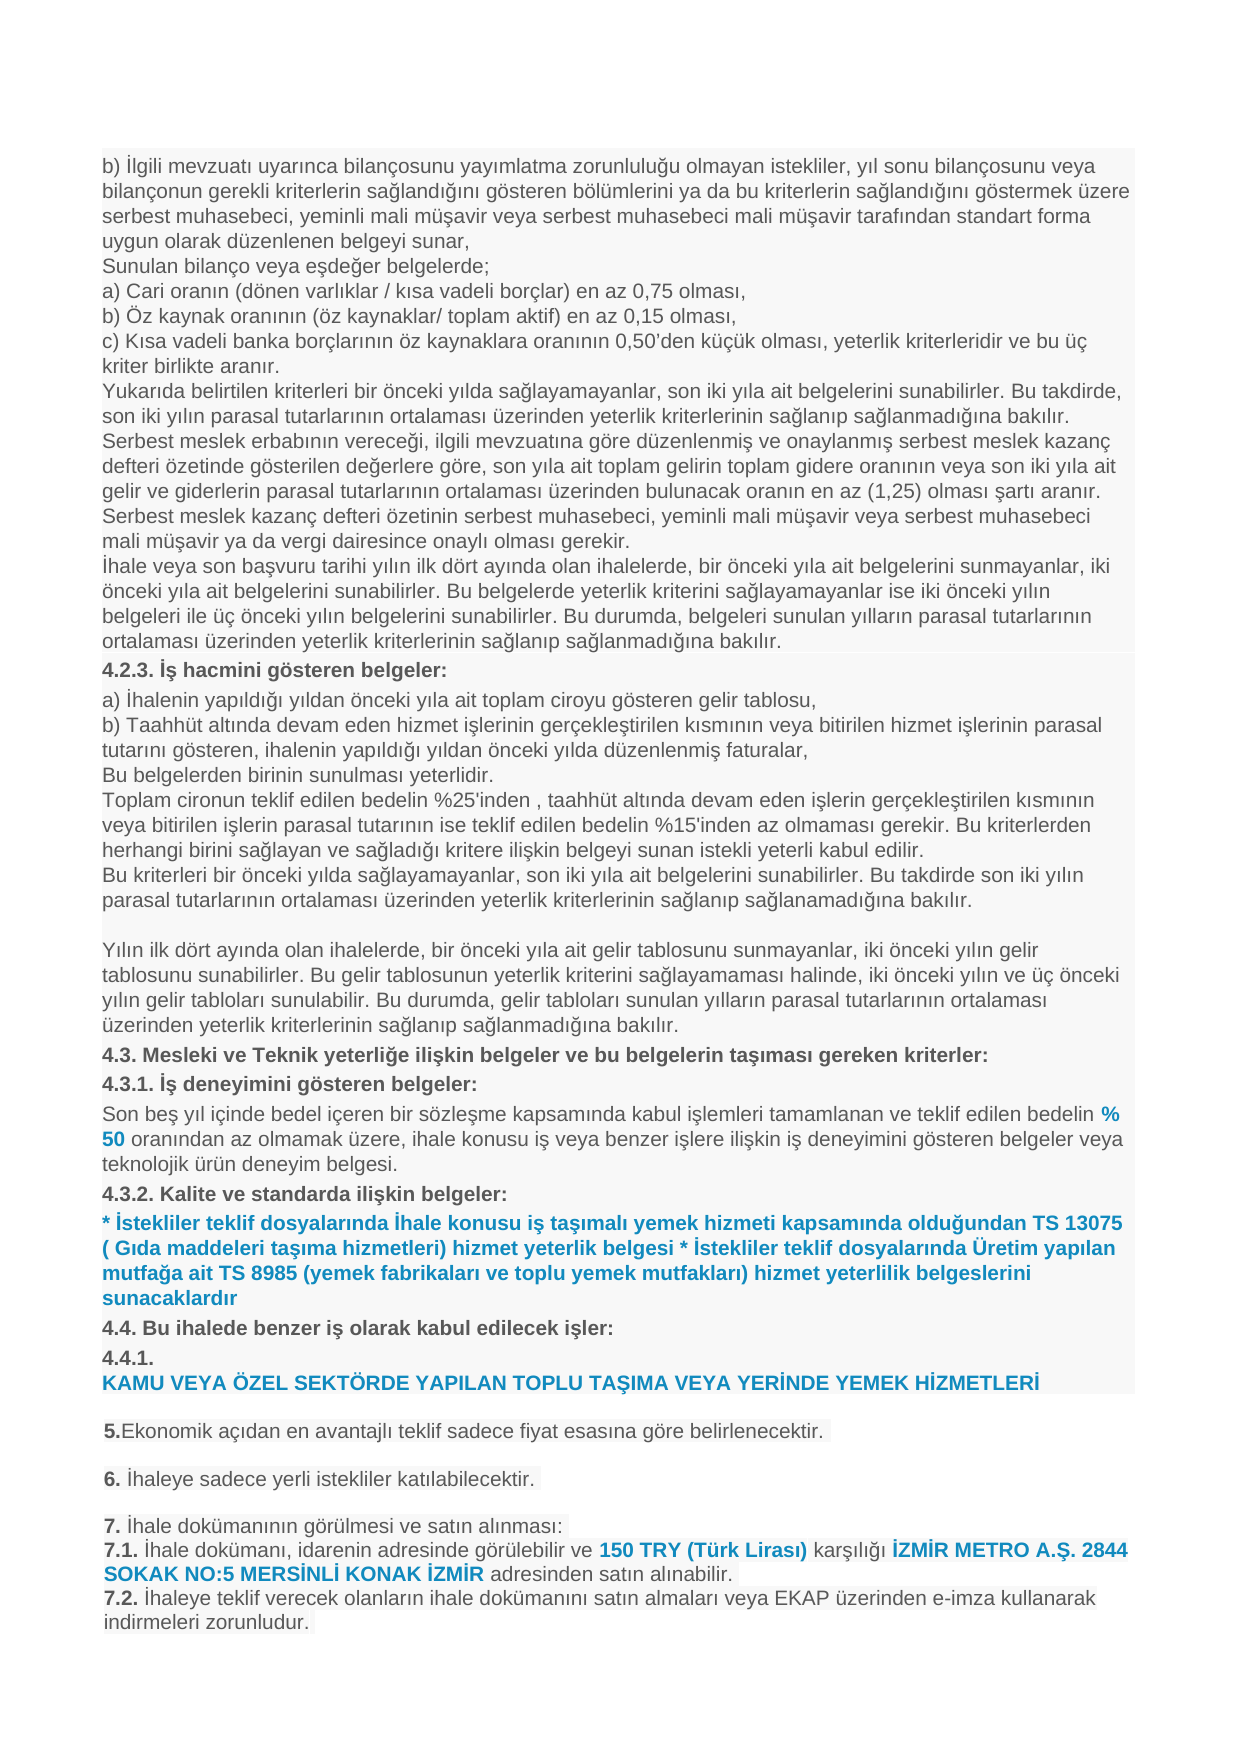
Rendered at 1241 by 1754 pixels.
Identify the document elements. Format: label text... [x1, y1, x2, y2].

table_cell 4.3.1. İş deneyimini gösteren belgeler: [102, 1066, 1135, 1096]
table_cell 4.3.2. Kalite ve standarda ilişkin belgeler: [102, 1176, 1135, 1206]
table_header 4.3. Mesleki ve Teknik yeterliğe ilişkin belgeler ve bu belgelerin taşıması gereken kriterler: [102, 1037, 1135, 1066]
table_cell 4.4.1. KAMU VEYA ÖZEL SEKTÖRDE YAPILAN TOPLU TAŞIMA VEYA YERİNDE YEMEK HİZMETLERİ [102, 1340, 1135, 1394]
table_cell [102, 148, 1135, 652]
table_cell * İstekliler teklif dosyalarında İhale konusu iş taşımalı yemek hizmeti kapsamında olduğundan TS 13075 ( Gıda maddeleri taşıma hizmetleri) hizmet yeterlik belgesi * İstekliler teklif dosyalarında Üretim yapılan mutfağa ait TS 8985 (yemek fabrikaları ve toplu yemek mutfakları) hizmet yeterlilik belgeslerini sunacaklardır [102, 1206, 1135, 1310]
table_header 4.4. Bu ihalede benzer iş olarak kabul edilecek işler: [102, 1310, 1135, 1340]
table_cell Son beş yıl içinde bedel içeren bir sözleşme kapsamında kabul işlemleri tamamlanan ve teklif edilen bedelin % 50 oranından az olmamak üzere, ihale konusu iş veya benzer işlere ilişkin iş deneyimini gösteren belgeler veya teknolojik ürün deneyim belgesi. [102, 1096, 1135, 1176]
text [103, 1394, 1137, 1634]
table_cell 4.2.3. İş hacmini gösteren belgeler: [102, 653, 1135, 682]
table_cell a) İhalenin yapıldığı yıldan önceki yıla ait toplam ciroyu gösteren gelir tablosu, b) Taahhüt altında devam eden hizmet işlerinin gerçekleştirilen kısmının veya bitirilen hizmet işlerinin parasal tutarını gösteren, ihalenin yapıldığı yıldan önceki yılda düzenlenmiş faturalar, Bu belgelerden birinin sunulması yeterlidir. Toplam cironun teklif edilen bedelin %25'inden , taahhüt altında devam eden işlerin gerçekleştirilen kısmının veya bitirilen işlerin parasal tutarının ise teklif edilen bedelin %15'inden az olmaması gerekir. Bu kriterlerden herhangi birini sağlayan ve sağladığı kritere ilişkin belgeyi sunan istekli yeterli kabul edilir. Bu kriterleri bir önceki yılda sağlayamayanlar, son iki yıla ait belgelerini sunabilirler. Bu takdirde son iki yılın parasal tutarlarının ortalaması üzerinden yeterlik kriterlerinin sağlanıp sağlanamadığına bakılır. Yılın ilk dört ayında olan ihalelerde, bir önceki yıla ait gelir tablosunu sunmayanlar, iki önceki yılın gelir tablosunu sunabilirler. Bu gelir tablosunun yeterlik kriterini sağlayamaması halinde, iki önceki yılın ve üç önceki yılın gelir tabloları sunulabilir. Bu durumda, gelir tabloları sunulan yılların parasal tutarlarının ortalaması üzerinden yeterlik kriterlerinin sağlanıp sağlanmadığına bakılır. [102, 682, 1135, 1037]
